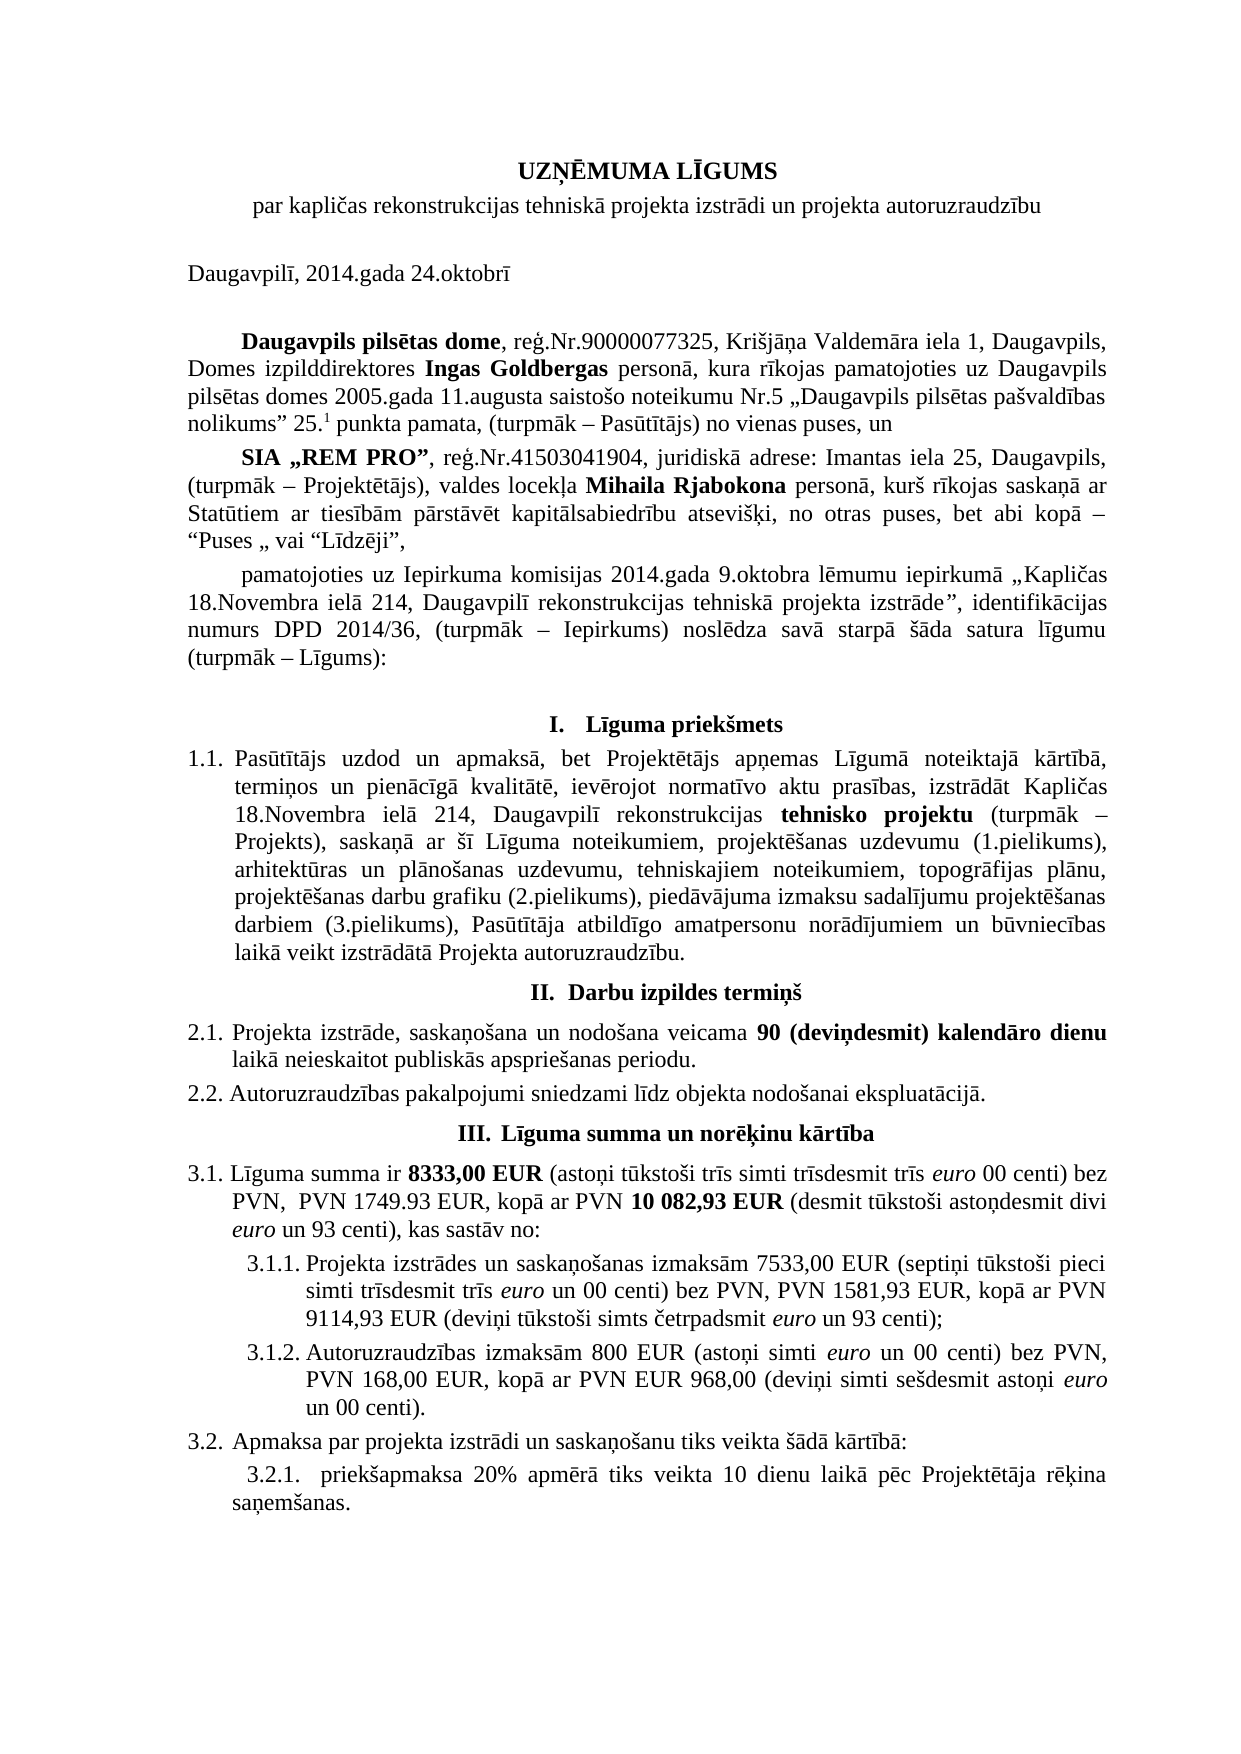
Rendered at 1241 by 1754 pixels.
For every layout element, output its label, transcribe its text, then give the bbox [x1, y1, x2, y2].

list priekšapmaksa 20% apmērā tiks veikta 10 dienu laikā pēc Projektētāja rēķina saņemšanas. [232, 1461, 1107, 1516]
text SIA „REM PRO”, reģ.Nr.41503041904, juridiskā adrese: Imantas iela 25, Daugavpils, (turpmāk – Projektētājs), valdes locekļa Mihaila Rjabokona personā, kurš rīkojas saskaņā ar Statūtiem ar tiesībām pārstāvēt kapitālsabiedrību atsevišķi, no otras puses, bet abi kopā – “Puses „ vai “Līdzēji”, [187, 443, 1107, 554]
list Līguma priekšmets [225, 711, 1107, 738]
list Pasūtītājs uzdod un apmaksā, bet Projektētājs apņemas Līgumā noteiktajā kārtībā, termiņos un pienācīgā kvalitātē, ievērojot normatīvo aktu prasības, izstrādāt Kapličas 18.Novembra ielā 214, Daugavpilī rekonstrukcijas tehnisko projektu (turpmāk – Projekts), saskaņā ar šī Līguma noteikumiem, projektēšanas uzdevumu (1.pielikums), arhitektūras un plānošanas uzdevumu, tehniskajiem noteikumiem, topogrāfijas plānu, projektēšanas darbu grafiku (2.pielikums), piedāvājuma izmaksu sadalījumu projektēšanas darbiem (3.pielikums), Pasūtītāja atbildīgo amatpersonu norādījumiem un būvniecības laikā veikt izstrādātā Projekta autoruzraudzību. [187, 744, 1107, 965]
text Daugavpilī, 2014.gada 24.oktobrī [187, 259, 1107, 287]
list Darbu izpildes termiņš [225, 978, 1107, 1005]
list Autoruzraudzības izmaksām 800 EUR (astoņi simti euro un 00 centi) bez PVN, PVN 168,00 EUR, kopā ar PVN EUR 968,00 (deviņi simti sešdesmit astoņi euro un 00 centi). [247, 1338, 1107, 1420]
text par kapličas rekonstrukcijas tehniskā projekta izstrādi un projekta autoruzraudzību [187, 191, 1107, 219]
text pamatojoties uz Iepirkuma komisijas 2014.gada 9.oktobra lēmumu iepirkumā „Kapličas 18.Novembra ielā 214, Daugavpilī rekonstrukcijas tehniskā projekta izstrāde”, identifikācijas numurs DPD 2014/36, (turpmāk – Iepirkums) noslēdza savā starpā šāda satura līgumu (turpmāk – Līgums): [187, 560, 1107, 670]
list Līguma summa un norēķinu kārtība [225, 1119, 1107, 1147]
text UZŅĒMUMA LĪGUMS [187, 156, 1107, 185]
text 2.2. Autoruzraudzības pakalpojumi sniedzami līdz objekta nodošanai ekspluatācijā. [187, 1079, 1107, 1107]
list Projekta izstrādes un saskaņošanas izmaksām 7533,00 EUR (septiņi tūkstoši pieci simti trīsdesmit trīs euro un 00 centi) bez PVN, PVN 1581,93 EUR, kopā ar PVN 9114,93 EUR (deviņi tūkstoši simts četrpadsmit euro un 93 centi); [247, 1248, 1107, 1331]
text 3.1. Līguma summa ir 8333,00 EUR (astoņi tūkstoši trīs simti trīsdesmit trīs euro 00 centi) bez PVN, PVN 1749.93 EUR, kopā ar PVN 10 082,93 EUR (desmit tūkstoši astoņdesmit divi euro un 93 centi), kas sastāv no: [187, 1159, 1107, 1242]
list Apmaksa par projekta izstrādi un saskaņošanu tiks veikta šādā kārtībā: [187, 1427, 1107, 1454]
text 2.1. Projekta izstrāde, saskaņošana un nodošana veicama 90 (deviņdesmit) kalendāro dienu laikā neieskaitot publiskās apspriešanas periodu. [187, 1018, 1107, 1073]
text Daugavpils pilsētas dome, reģ.Nr.90000077325, Krišjāņa Valdemāra iela 1, Daugavpils, Domes izpilddirektores Ingas Goldbergas personā, kura rīkojas pamatojoties uz Daugavpils pilsētas domes 2005.gada 11.augusta saistošo noteikumu Nr.5 „Daugavpils pilsētas pašvaldības nolikums” 25.1 punkta pamata, (turpmāk – Pasūtītājs) no vienas puses, un [187, 327, 1107, 437]
